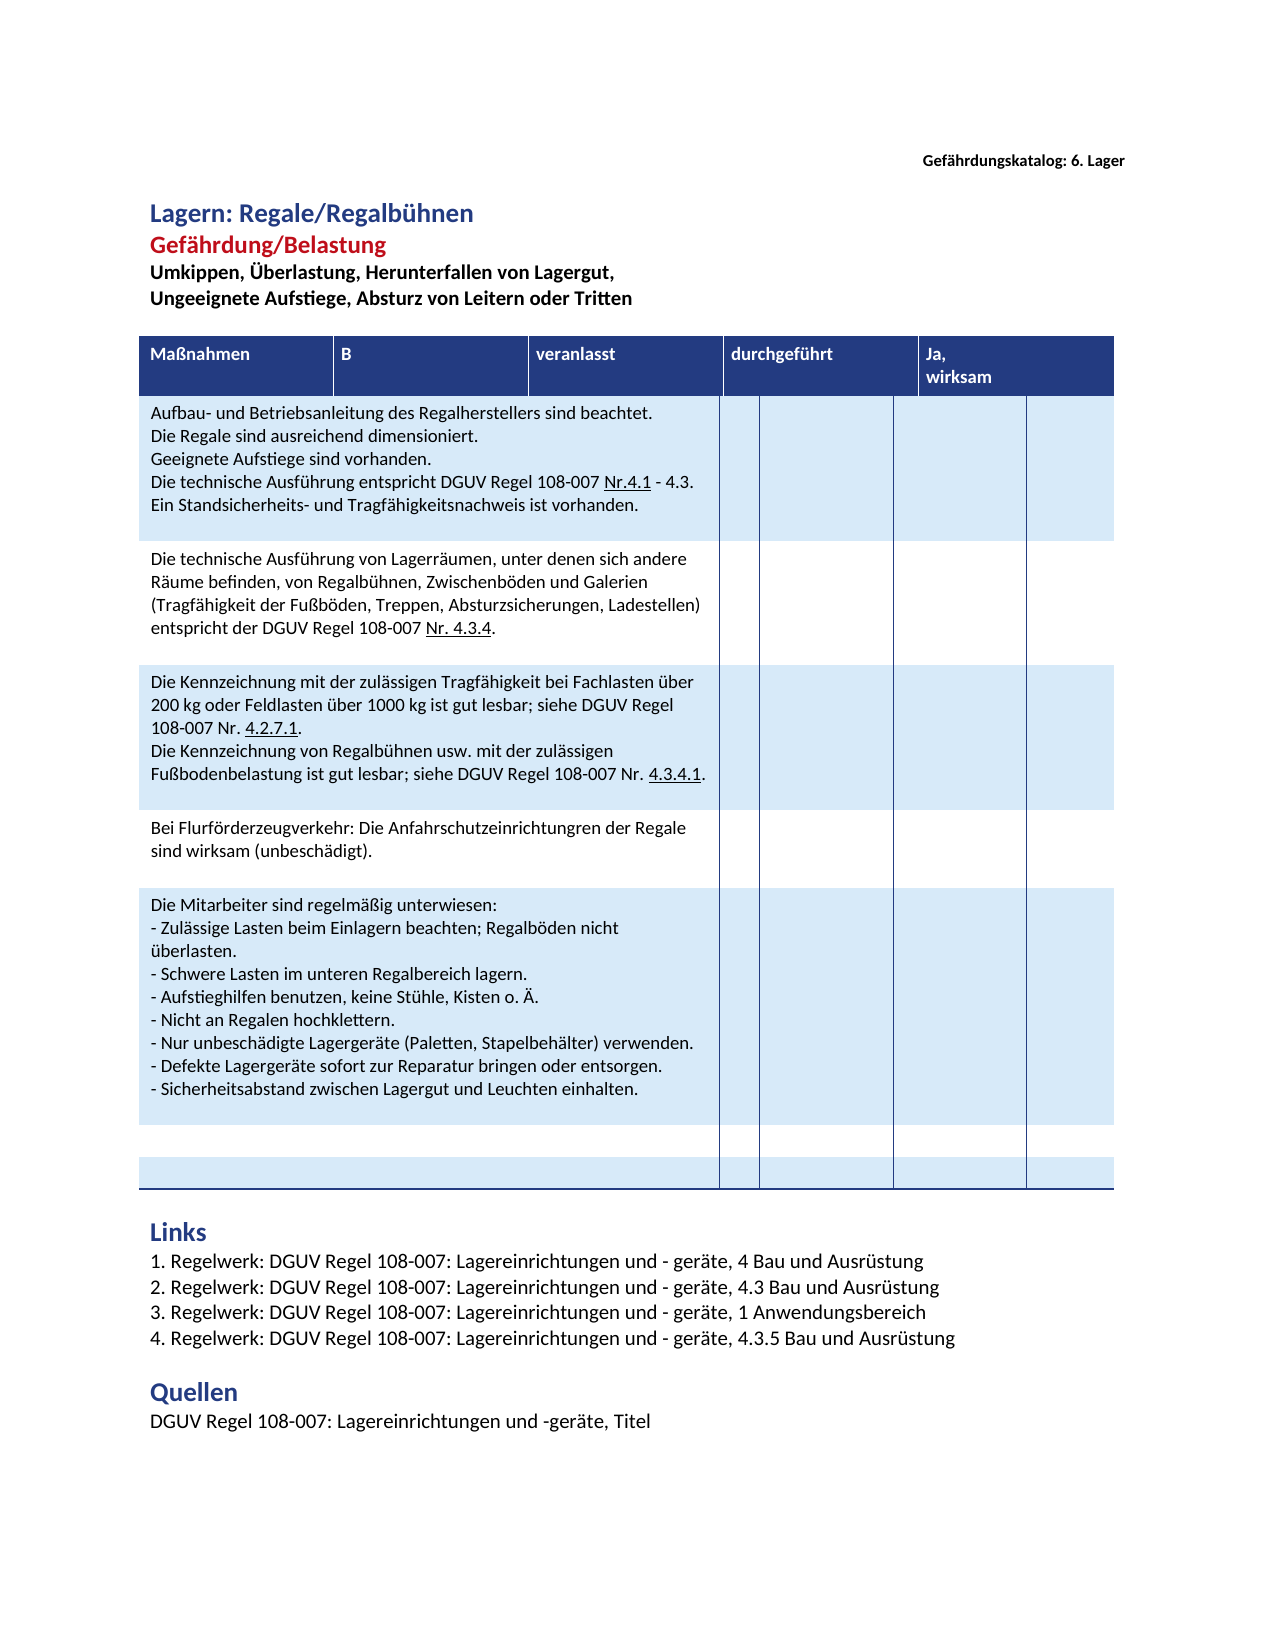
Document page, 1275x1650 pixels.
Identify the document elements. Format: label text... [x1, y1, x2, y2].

text DGUV Regel 108-007: Lagereinrichtungen und -geräte, Titel [150, 1408, 1125, 1434]
text Umkippen, Überlastung, Herunterfallen von Lagergut, [150, 259, 1125, 285]
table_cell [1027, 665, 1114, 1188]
text 1. Regelwerk: DGUV Regel 108-007: Lagereinrichtungen und - geräte, 4 Bau und Ausrüstung [150, 1248, 1125, 1274]
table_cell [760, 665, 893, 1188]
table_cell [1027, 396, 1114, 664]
text 2. Regelwerk: DGUV Regel 108-007: Lagereinrichtungen und - geräte, 4.3 Bau und Ausrüstung [150, 1274, 1125, 1299]
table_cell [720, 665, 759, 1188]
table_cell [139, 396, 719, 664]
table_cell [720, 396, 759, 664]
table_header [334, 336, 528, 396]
text 4. Regelwerk: DGUV Regel 108-007: Lagereinrichtungen und - geräte, 4.3.5 Bau und Ausrüstung [150, 1325, 1125, 1350]
subtitle Quellen [150, 1376, 1125, 1408]
text Ungeeignete Aufstiege, Absturz von Leitern oder Tritten [150, 285, 1125, 310]
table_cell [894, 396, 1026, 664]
subtitle Gefährdungskatalog: 6. Lager [150, 150, 1125, 170]
text 3. Regelwerk: DGUV Regel 108-007: Lagereinrichtungen und - geräte, 1 Anwendungsbereich [150, 1299, 1125, 1325]
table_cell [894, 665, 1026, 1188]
subtitle Links [150, 1215, 1125, 1248]
subtitle Lagern: Regale/Regalbühnen [150, 196, 1125, 229]
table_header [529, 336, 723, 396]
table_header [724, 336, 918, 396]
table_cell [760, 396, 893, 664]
subtitle Gefährdung/Belastung [150, 229, 1125, 259]
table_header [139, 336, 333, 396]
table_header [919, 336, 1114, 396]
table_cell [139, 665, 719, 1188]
